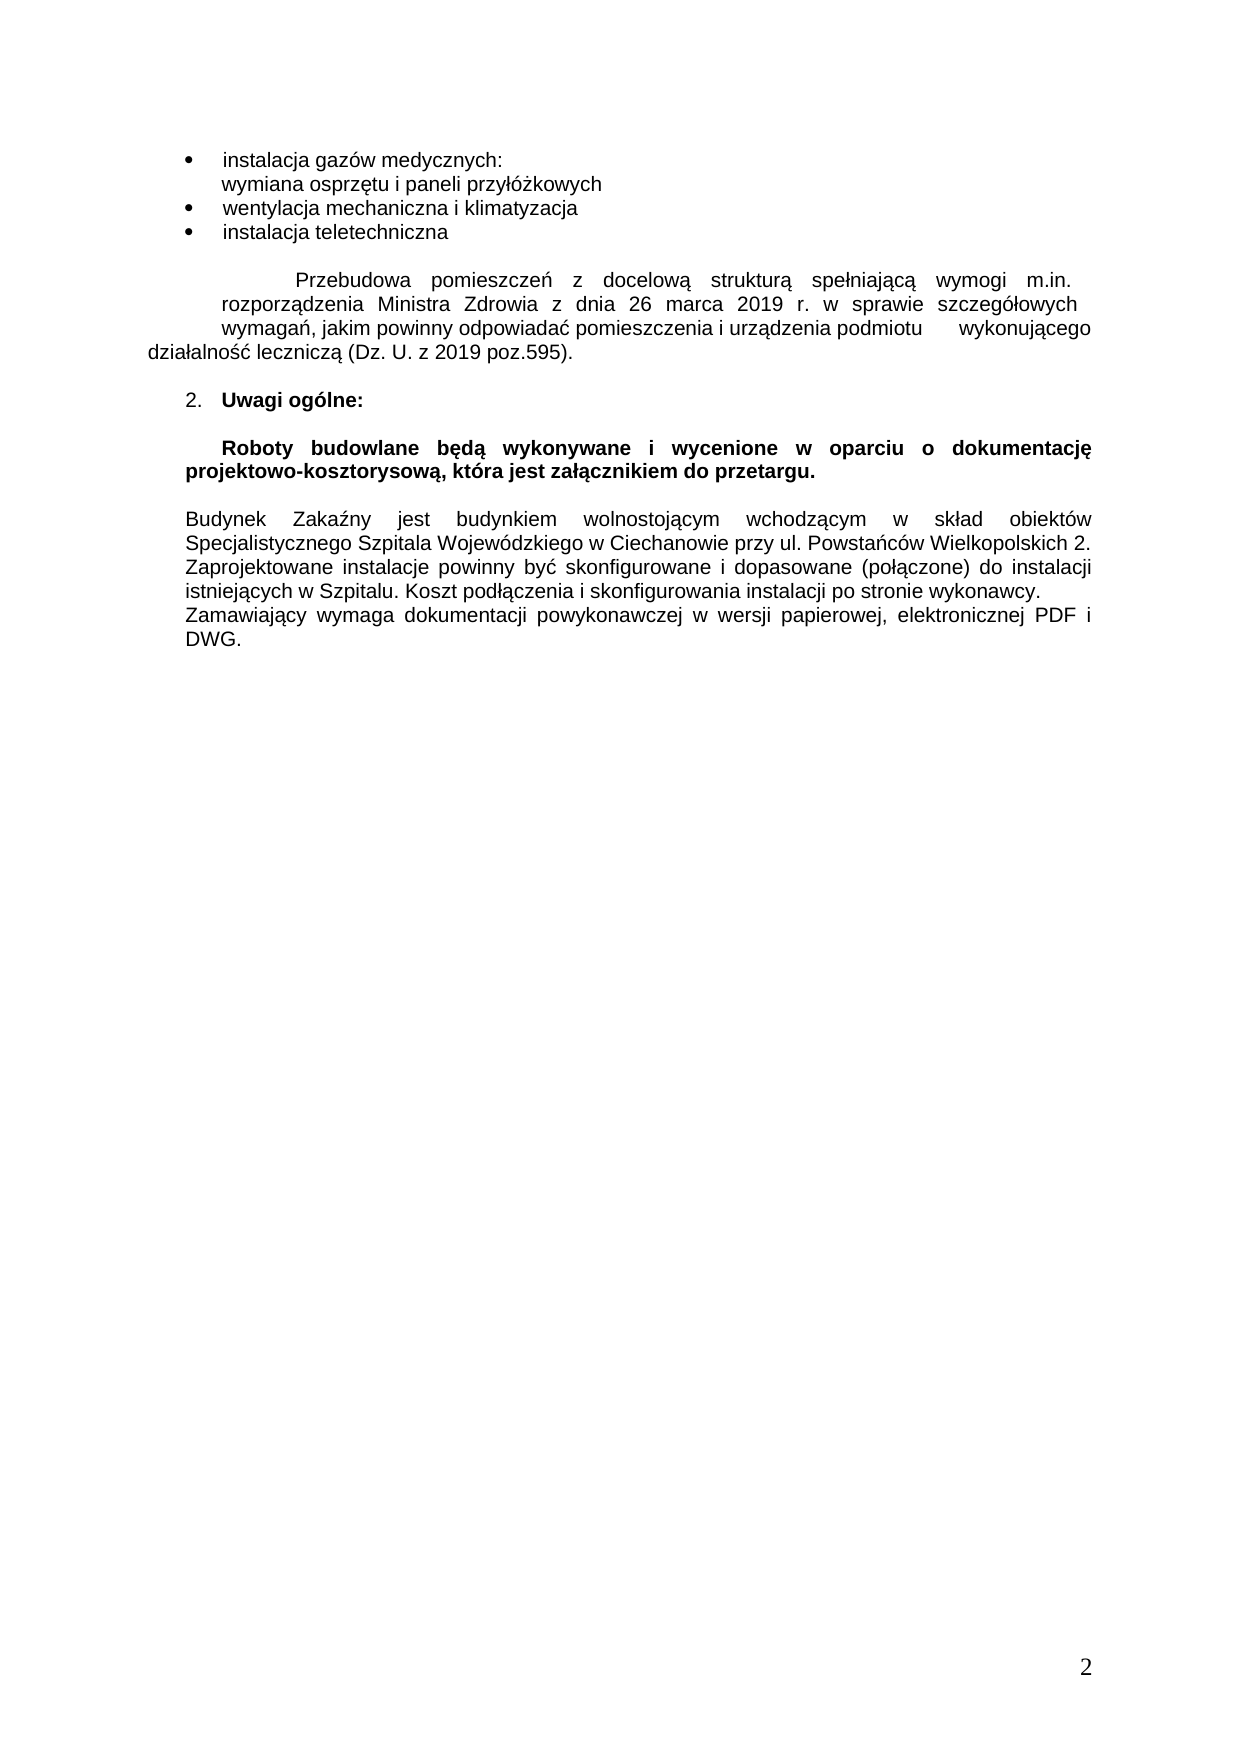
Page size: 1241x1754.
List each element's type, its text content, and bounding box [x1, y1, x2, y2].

list instalacja teletechniczna [185, 220, 1093, 244]
text Zamawiający wymaga dokumentacji powykonawczej w wersji papierowej, elektronicznej PDF i DWG. [185, 603, 1093, 651]
text 2. Uwagi ogólne: [185, 387, 1093, 411]
text Przebudowa pomieszczeń z docelową strukturą spełniającą wymogi m.in. rozporządzenia Ministra Zdrowia z dnia 26 marca 2019 r. w sprawie szczegółowych wymagań, jakim powinny odpowiadać pomieszczenia i urządzenia podmiotu wykonującego działalność leczniczą (Dz. U. z 2019 poz.595). [148, 268, 1093, 363]
list wentylacja mechaniczna i klimatyzacja [185, 196, 1093, 220]
text wymiana osprzętu i paneli przyłóżkowych [185, 172, 1093, 196]
text Budynek Zakaźny jest budynkiem wolnostojącym wchodzącym w skład obiektów Specjalistycznego Szpitala Wojewódzkiego w Ciechanowie przy ul. Powstańców Wielkopolskich 2. [185, 507, 1093, 555]
list instalacja gazów medycznych: [185, 148, 1093, 172]
text Zaprojektowane instalacje powinny być skonfigurowane i dopasowane (połączone) do instalacji istniejących w Szpitalu. Koszt podłączenia i skonfigurowania instalacji po stronie wykonawcy. [185, 555, 1093, 603]
text Roboty budowlane będą wykonywane i wycenione w oparciu o dokumentację projektowo-kosztorysową, która jest załącznikiem do przetargu. [185, 435, 1093, 483]
